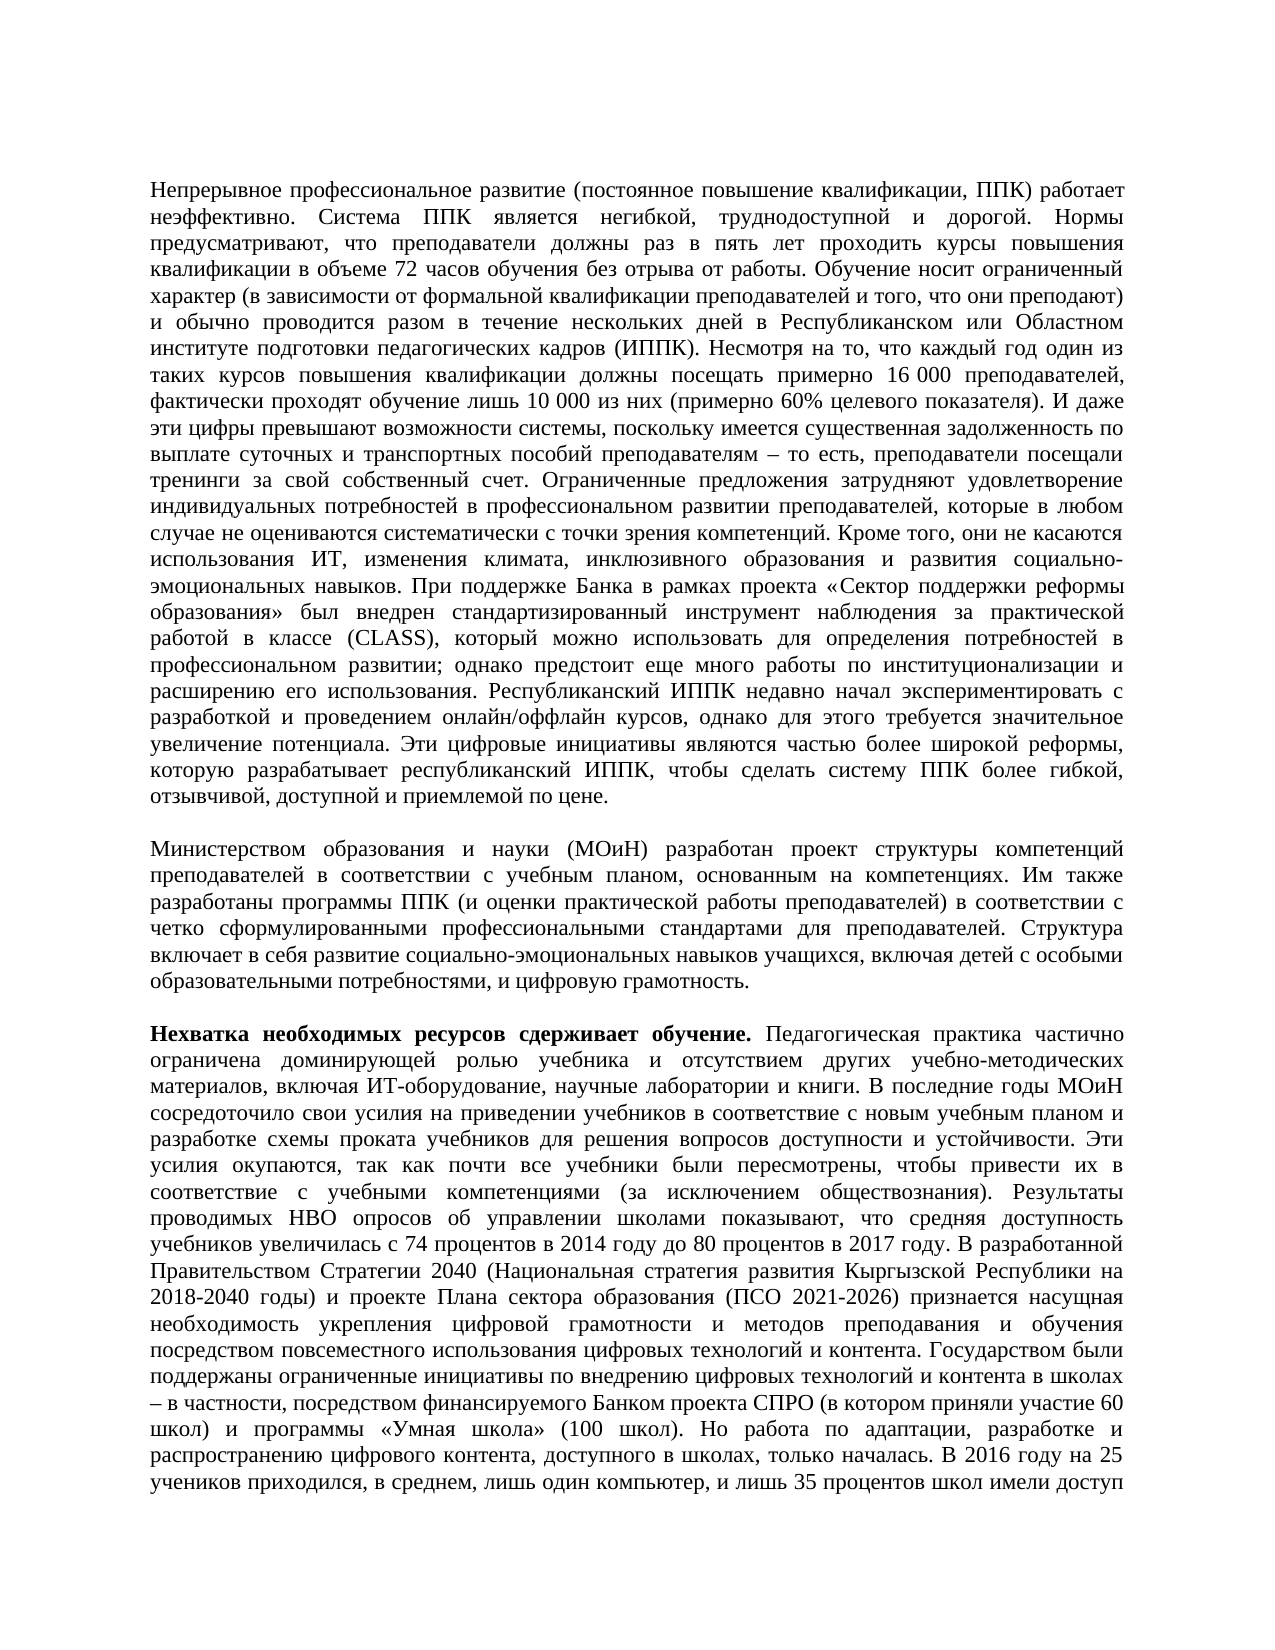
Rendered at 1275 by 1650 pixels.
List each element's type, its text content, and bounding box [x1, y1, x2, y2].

text Непрерывное профессиональное развитие (постоянное повышение квалификации, ППК) работает неэффективно. Система ППК является негибкой, труднодоступной и дорогой. Нормы предусматривают, что преподаватели должны раз в пять лет проходить курсы повышения квалификации в объеме 72 часов обучения без отрыва от работы. Обучение носит ограниченный характер (в зависимости от формальной квалификации преподавателей и того, что они преподают) и обычно проводится разом в течение нескольких дней в Республиканском или Областном институте подготовки педагогических кадров (ИППК). Несмотря на то, что каждый год один из таких курсов повышения квалификации должны посещать примерно 16 000 преподавателей, фактически проходят обучение лишь 10 000 из них (примерно 60% целевого показателя). И даже эти цифры превышают возможности системы, поскольку имеется существенная задолженность по выплате суточных и транспортных пособий преподавателям – то есть, преподаватели посещали тренинги за свой собственный счет. Ограниченные предложения затрудняют удовлетворение индивидуальных потребностей в профессиональном развитии преподавателей, которые в любом случае не оцениваются систематически с точки зрения компетенций. Кроме того, они не касаются использования ИТ, изменения климата, инклюзивного образования и развития социально-эмоциональных навыков. При поддержке Банка в рамках проекта «Сектор поддержки реформы образования» был внедрен стандартизированный инструмент наблюдения за практической работой в классе (CLASS), который можно использовать для определения потребностей в профессиональном развитии; однако предстоит еще много работы по институционализации и расширению его использования. Республиканский ИППК недавно начал экспериментировать с разработкой и проведением онлайн/оффлайн курсов, однако для этого требуется значительное увеличение потенциала. Эти цифровые инициативы являются частью более широкой реформы, которую разрабатывает республиканский ИППК, чтобы сделать систему ППК более гибкой, отзывчивой, доступной и приемлемой по цене. [150, 176, 1125, 809]
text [150, 1020, 1125, 1494]
text Министерством образования и науки (МОиН) разработан проект структуры компетенций преподавателей в соответствии с учебным планом, основанным на компетенциях. Им также разработаны программы ППК (и оценки практической работы преподавателей) в соответствии с четко сформулированными профессиональными стандартами для преподавателей. Структура включает в себя развитие социально-эмоциональных навыков учащихся, включая детей с особыми образовательными потребностями, и цифровую грамотность. [150, 835, 1125, 993]
